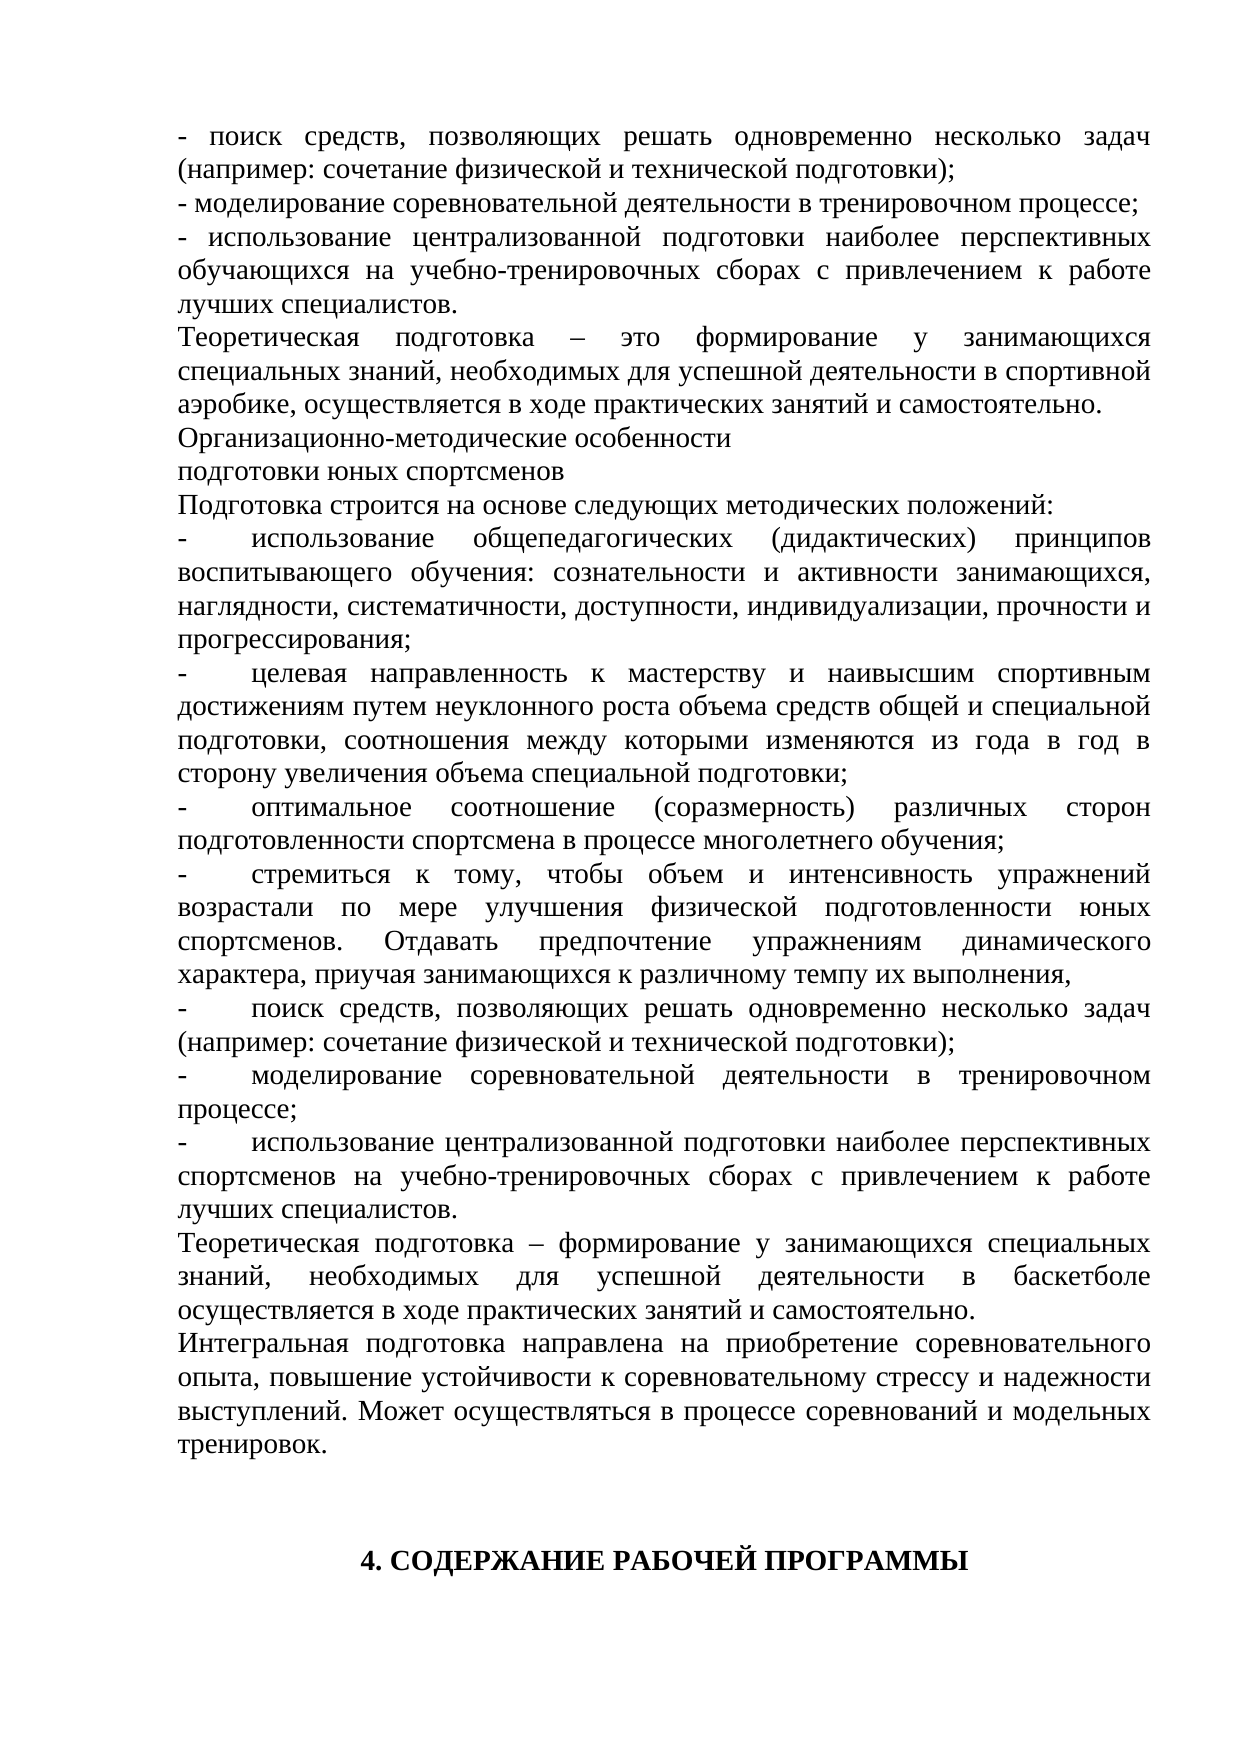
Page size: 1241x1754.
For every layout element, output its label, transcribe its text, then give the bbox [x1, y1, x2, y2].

text - оптимальное соотношение (соразмерность) различных сторон подготовленности спортсмена в процессе многолетнего обучения; [177, 789, 1152, 856]
text - стремиться к тому, чтобы объем и интенсивность упражнений возрастали по мере улучшения физической подготовленности юных спортсменов. Отдавать предпочтение упражнениям динамического характера, приучая занимающихся к различному темпу их выполнения, [177, 856, 1152, 990]
text подготовки юных спортсменов [177, 453, 1152, 487]
text Организационно-методические особенности [177, 420, 1152, 453]
text Подготовка строится на основе следующих методических положений: [177, 487, 1152, 521]
text Теоретическая подготовка – формирование у занимающихся специальных знаний, необходимых для успешной деятельности в баскетболе осуществляется в ходе практических занятий и самостоятельно. [177, 1225, 1152, 1326]
text - использование централизованной подготовки наиболее перспективных спортсменов на учебно-тренировочных сборах с привлечением к работе лучших специалистов. [177, 1124, 1152, 1225]
text - моделирование соревновательной деятельности в тренировочном процессе; [177, 185, 1152, 219]
text - целевая направленность к мастерству и наивысшим спортивным достижениям путем неуклонного роста объема средств общей и специальной подготовки, соотношения между которыми изменяются из года в год в сторону увеличения объема специальной подготовки; [177, 655, 1152, 789]
text Интегральная подготовка направлена на приобретение соревновательного опыта, повышение устойчивости к соревновательному стрессу и надежности выступлений. Может осуществляться в процессе соревнований и модельных тренировок. [177, 1326, 1152, 1460]
text 4. СОДЕРЖАНИЕ РАБОЧЕЙ ПРОГРАММЫ [177, 1543, 1152, 1577]
text - моделирование соревновательной деятельности в тренировочном процессе; [177, 1057, 1152, 1124]
text - поиск средств, позволяющих решать одновременно несколько задач (например: сочетание физической и технической подготовки); [177, 118, 1152, 185]
text - использование централизованной подготовки наиболее перспективных обучающихся на учебно-тренировочных сборах с привлечением к работе лучших специалистов. [177, 219, 1152, 319]
text - использование общепедагогических (дидактических) принципов воспитывающего обучения: сознательности и активности занимающихся, наглядности, систематичности, доступности, индивидуализации, прочности и прогрессирования; [177, 521, 1152, 655]
text Теоретическая подготовка – это формирование у занимающихся специальных знаний, необходимых для успешной деятельности в спортивной аэробике, осуществляется в ходе практических занятий и самостоятельно. [177, 319, 1152, 420]
text - поиск средств, позволяющих решать одновременно несколько задач (например: сочетание физической и технической подготовки); [177, 990, 1152, 1057]
